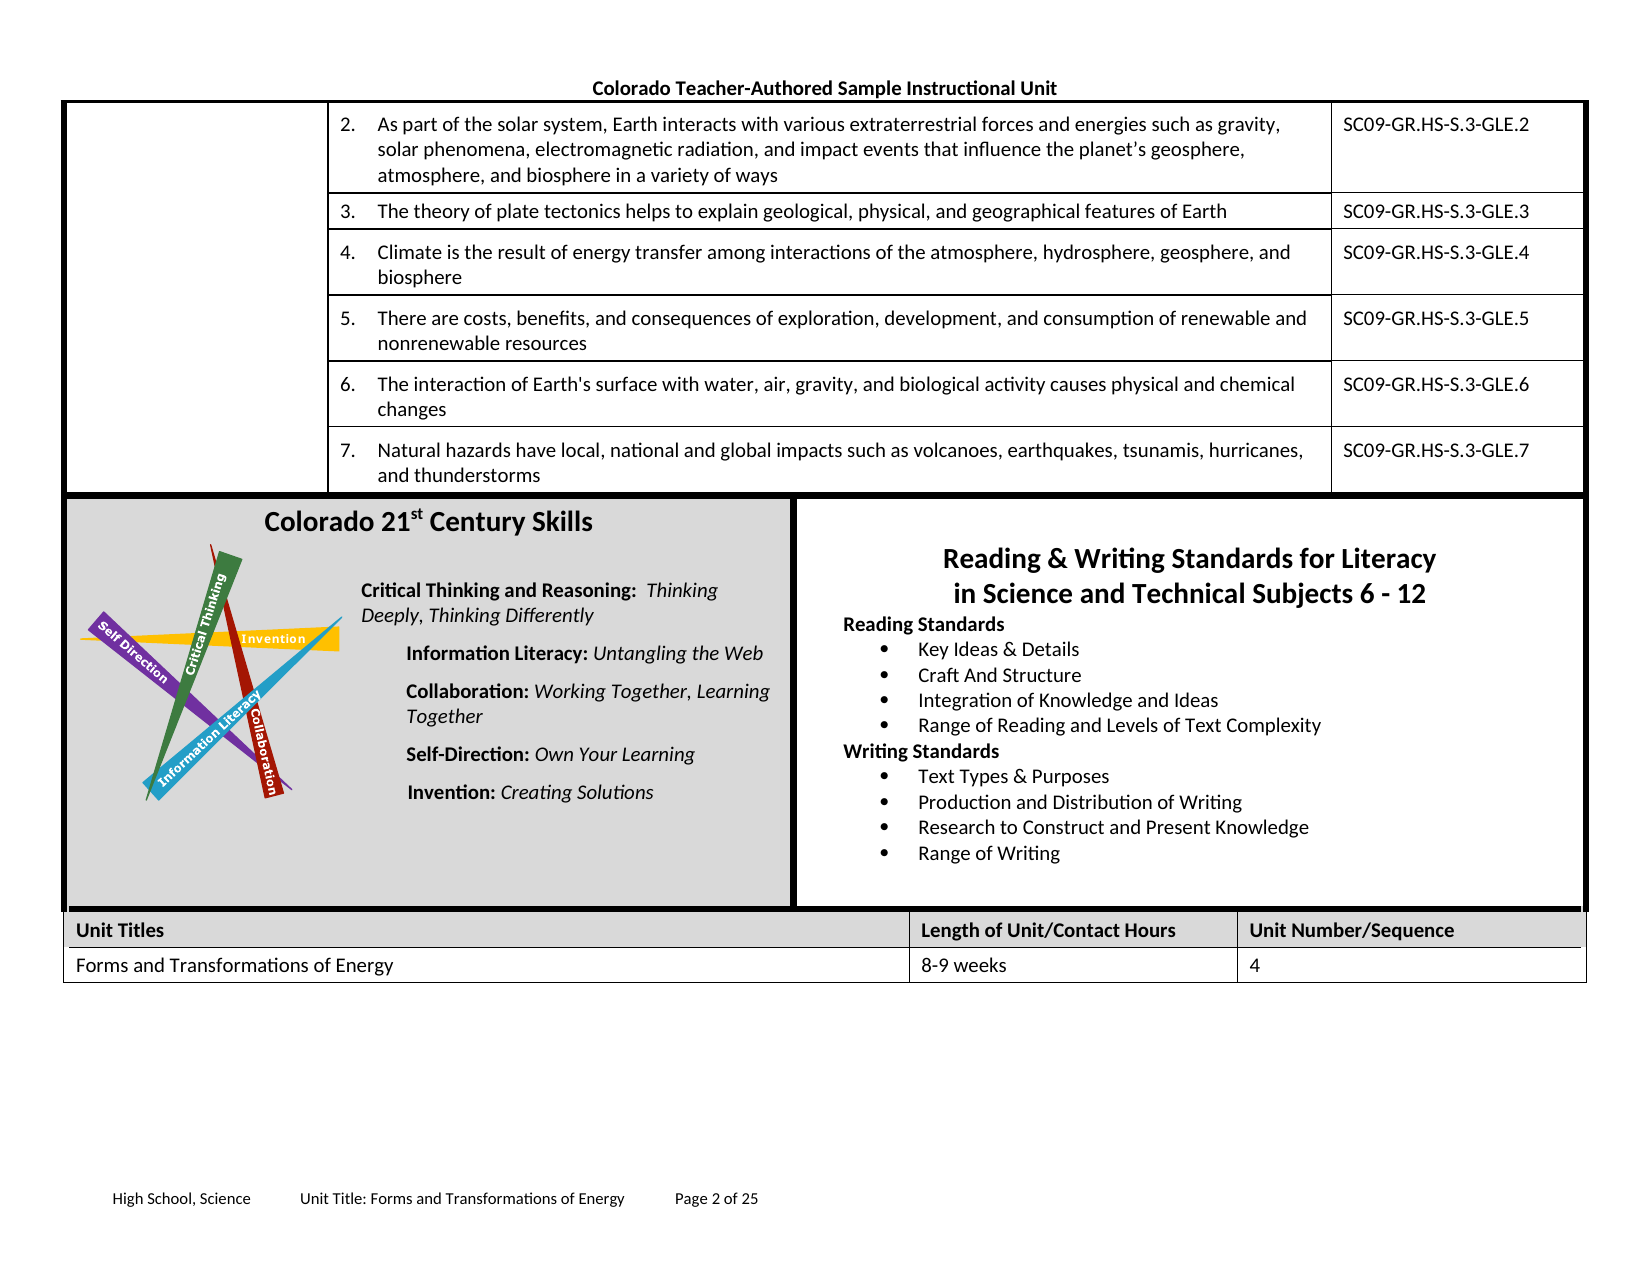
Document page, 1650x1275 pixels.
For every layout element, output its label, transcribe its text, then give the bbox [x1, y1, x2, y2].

table_cell SC09-GR.HS-S.3-GLE.7 [1332, 427, 1583, 492]
table_cell Length of Unit/Contact Hours [910, 912, 1237, 947]
table_cell The theory of plate tectonics helps to explain geological, physical, and geographical features of Earth [329, 194, 1331, 228]
table_cell The interaction of Earth's surface with water, air, gravity, and biological activity causes physical and chemical changes [329, 362, 1331, 426]
table_cell Climate is the result of energy transfer among interactions of the atmosphere, hydrosphere, geosphere, and biosphere [329, 230, 1331, 294]
table_cell There are costs, benefits, and consequences of exploration, development, and consumption of renewable and nonrenewable resources [329, 296, 1331, 360]
table_cell 8-9 weeks [910, 948, 1237, 982]
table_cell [67, 103, 327, 492]
table_cell SC09-GR.HS-S.3-GLE.4 [1332, 229, 1583, 294]
table_cell 4 [1238, 947, 1586, 982]
table_cell SC09-GR.HS-S.3-GLE.3 [1332, 193, 1583, 228]
table_cell Forms and Transformations of Energy [64, 947, 909, 982]
table_cell Reading & Writing Standards for Literacy in Science and Technical Subjects 6 - 12 Reading Standards Key Ideas & Details Craft And Structure Integration of Knowledge and Ideas Range of Reading and Levels of Text Complexity Writing Standards Text Types & Purposes Production and Distribution of Writing Research to Construct and Present Knowledge Range of Writing [797, 499, 1583, 906]
table_cell SC09-GR.HS-S.3-GLE.5 [1332, 295, 1583, 360]
table_cell SC09-GR.HS-S.3-GLE.2 [1332, 103, 1583, 192]
table_cell SC09-GR.HS-S.3-GLE.6 [1332, 361, 1583, 426]
table_cell Unit Titles [64, 906, 909, 947]
table_cell Unit Number/Sequence [1238, 906, 1586, 947]
table_cell As part of the solar system, Earth interacts with various extraterrestrial forces and energies such as gravity, solar phenomena, electromagnetic radiation, and impact events that influence the planet’s geosphere, atmosphere, and biosphere in a variety of ways [329, 103, 1331, 192]
table_cell Natural hazards have local, national and global impacts such as volcanoes, earthquakes, tsunamis, hurricanes, and thunderstorms [329, 427, 1331, 492]
table_cell Colorado 21st Century Skills Critical Thinking and Reasoning: Thinking Deeply, Thinking Differently Information Literacy: Untangling the Web Collaboration: Working Together, Learning Together Self-Direction: Own Your Learning Invention: Creating Solutions [67, 499, 790, 906]
